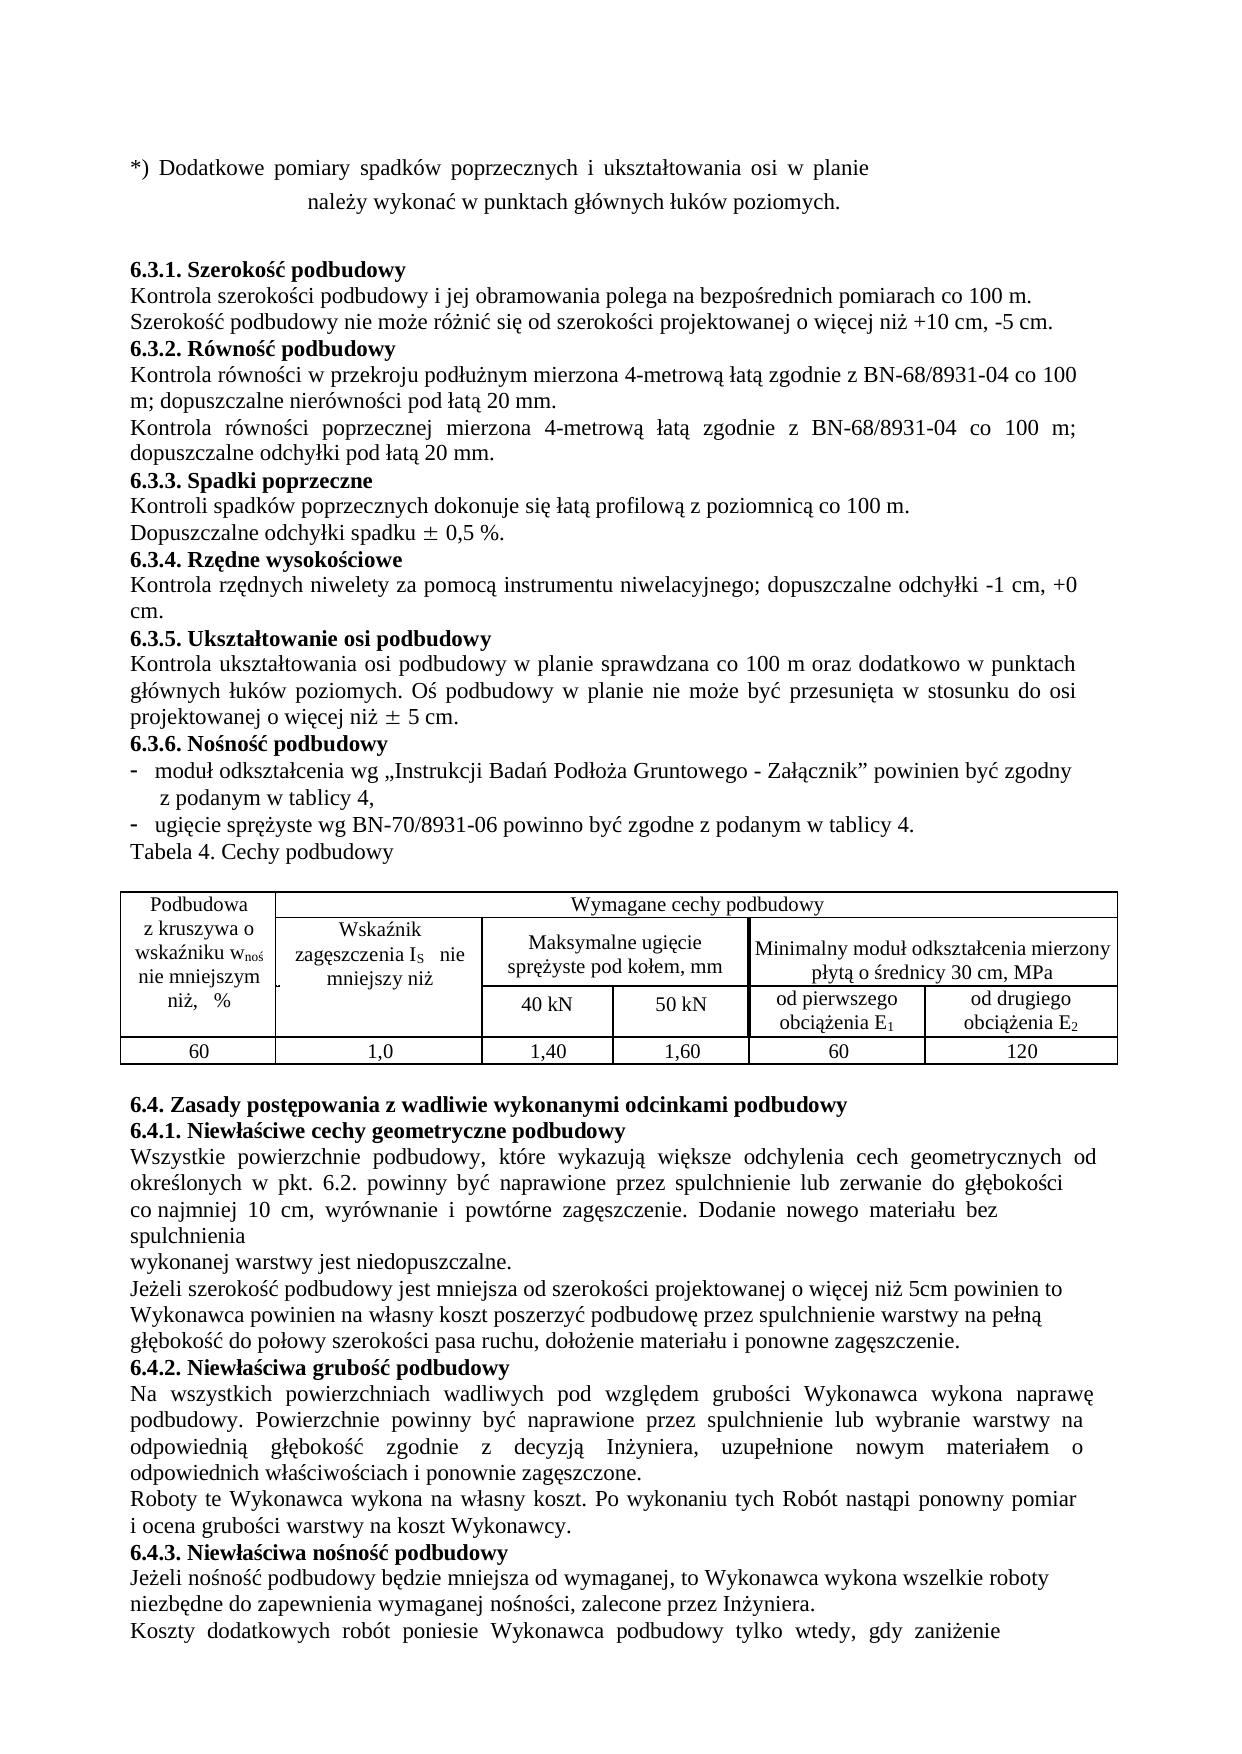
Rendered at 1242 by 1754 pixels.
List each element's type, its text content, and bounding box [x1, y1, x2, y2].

text dopuszczalne odchyłki pod łatą 20 mm. [130, 440, 1135, 466]
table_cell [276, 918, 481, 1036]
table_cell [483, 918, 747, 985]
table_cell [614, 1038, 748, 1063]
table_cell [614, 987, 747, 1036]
text Na wszystkich powierzchniach wadliwych pod względem grubości Wykonawca wykona naprawę [130, 1381, 1135, 1406]
text *) Dodatkowe pomiary spadków poprzecznych i ukształtowania osi w planie należy wykonać w punktach głównych łuków poziomych. [130, 154, 876, 215]
text Kontrola ukształtowania osi podbudowy w planie sprawdzana co 100 m oraz dodatkowo w punktach [130, 651, 1135, 677]
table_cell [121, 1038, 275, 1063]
text 6.3.1. Szerokość podbudowy [130, 256, 1135, 282]
text określonych w pkt. 6.2. powinny być naprawione przez spulchnienie lub zerwanie do głębokości co najmniej 10 cm, wyrównanie i powtórne zagęszczenie. Dodanie nowego materiału bez spulchnienia [130, 1169, 1083, 1249]
text 6.3.3. Spadki poprzeczne [130, 467, 1135, 493]
text Kontroli spadków poprzecznych dokonuje się łatą profilową z poziomnicą co 100 m. [130, 493, 1135, 519]
text Kontrola równości w przekroju podłużnym mierzona 4-metrową łatą zgodnie z BN-68/8931-04 co 100 [130, 361, 1135, 387]
text 6.4. Zasady postępowania z wadliwie wykonanymi odcinkami podbudowy [130, 1091, 1135, 1117]
text Kontrola rzędnych niwelety za pomocą instrumentu niwelacyjnego; dopuszczalne odchyłki -1 cm, +0 [130, 572, 1135, 598]
text 6.3.2. Równość podbudowy [130, 335, 1135, 361]
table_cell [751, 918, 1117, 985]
text cm. [130, 598, 1135, 624]
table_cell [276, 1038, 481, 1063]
text 6.4.1. Niewłaściwe cechy geometryczne podbudowy [130, 1117, 1135, 1144]
text 6.4.2. Niewłaściwa grubość podbudowy [130, 1354, 1135, 1381]
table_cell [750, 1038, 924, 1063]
text wykonanej warstwy jest niedopuszczalne. [130, 1249, 1135, 1275]
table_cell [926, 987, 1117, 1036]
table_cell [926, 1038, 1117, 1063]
text Roboty te Wykonawca wykona na własny koszt. Po wykonaniu tych Robót nastąpi ponowny pomiar i ocena grubości warstwy na koszt Wykonawcy. [130, 1486, 1083, 1538]
text 6.3.6. Nośność podbudowy [130, 730, 1135, 756]
text Jeżeli szerokość podbudowy jest mniejsza od szerokości projektowanej o więcej niż 5cm powinien to Wykonawca powinien na własny koszt poszerzyć podbudowę przez spulchnienie warstwy na pełną głębokość do połowy szerokości pasa ruchu, dołożenie materiału i ponowne zagęszczenie. [130, 1275, 1069, 1354]
text niezbędne do zapewnienia wymaganej nośności, zalecone przez Inżyniera. [130, 1591, 1135, 1617]
text 6.4.3. Niewłaściwa nośność podbudowy [130, 1539, 1135, 1565]
text 6.3.5. Ukształtowanie osi podbudowy [130, 625, 1135, 651]
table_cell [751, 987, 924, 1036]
text podbudowy. Powierzchnie powinny być naprawione przez spulchnienie lub wybranie warstwy na odpowiednią głębokość zgodnie z decyzją Inżyniera, uzupełnione nowym materiałem o odpowiednich właściwościach i ponownie zagęszczone. [130, 1407, 1083, 1486]
text  ugięcie sprężyste wg BN-70/8931-06 powinno być zgodne z podanym w tablicy 4. Tabela 4. Cechy podbudowy [130, 812, 926, 865]
text Kontrola szerokości podbudowy i jej obramowania polega na bezpośrednich pomiarach co 100 m. Szerokość podbudowy nie może różnić się od szerokości projektowanej o więcej niż +10 cm, -5 cm. [130, 282, 1058, 335]
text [130, 1618, 1083, 1644]
text Jeżeli nośność podbudowy będzie mniejsza od wymaganej, to Wykonawca wykona wszelkie roboty [130, 1565, 1135, 1591]
text  moduł odkształcenia wg „Instrukcji Badań Podłoża Gruntowego - Załącznik” powinien być zgodny z podanym w tablicy 4, [130, 758, 1083, 811]
text m; dopuszczalne nierówności pod łatą 20 mm. [130, 387, 1135, 413]
text Dopuszczalne odchyłki spadku  0,5 %. [130, 519, 1135, 545]
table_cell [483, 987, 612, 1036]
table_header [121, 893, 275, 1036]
text głównych łuków poziomych. Oś podbudowy w planie nie może być przesunięta w stosunku do osi projektowanej o więcej niż  5 cm. [130, 677, 1083, 729]
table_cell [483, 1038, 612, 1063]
text Wszystkie powierzchnie podbudowy, które wykazują większe odchylenia cech geometrycznych od [130, 1144, 1135, 1169]
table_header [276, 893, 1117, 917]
text Kontrola równości poprzecznej mierzona 4-metrową łatą zgodnie z BN-68/8931-04 co 100 m; [130, 413, 1135, 440]
text 6.3.4. Rzędne wysokościowe [130, 546, 1135, 572]
